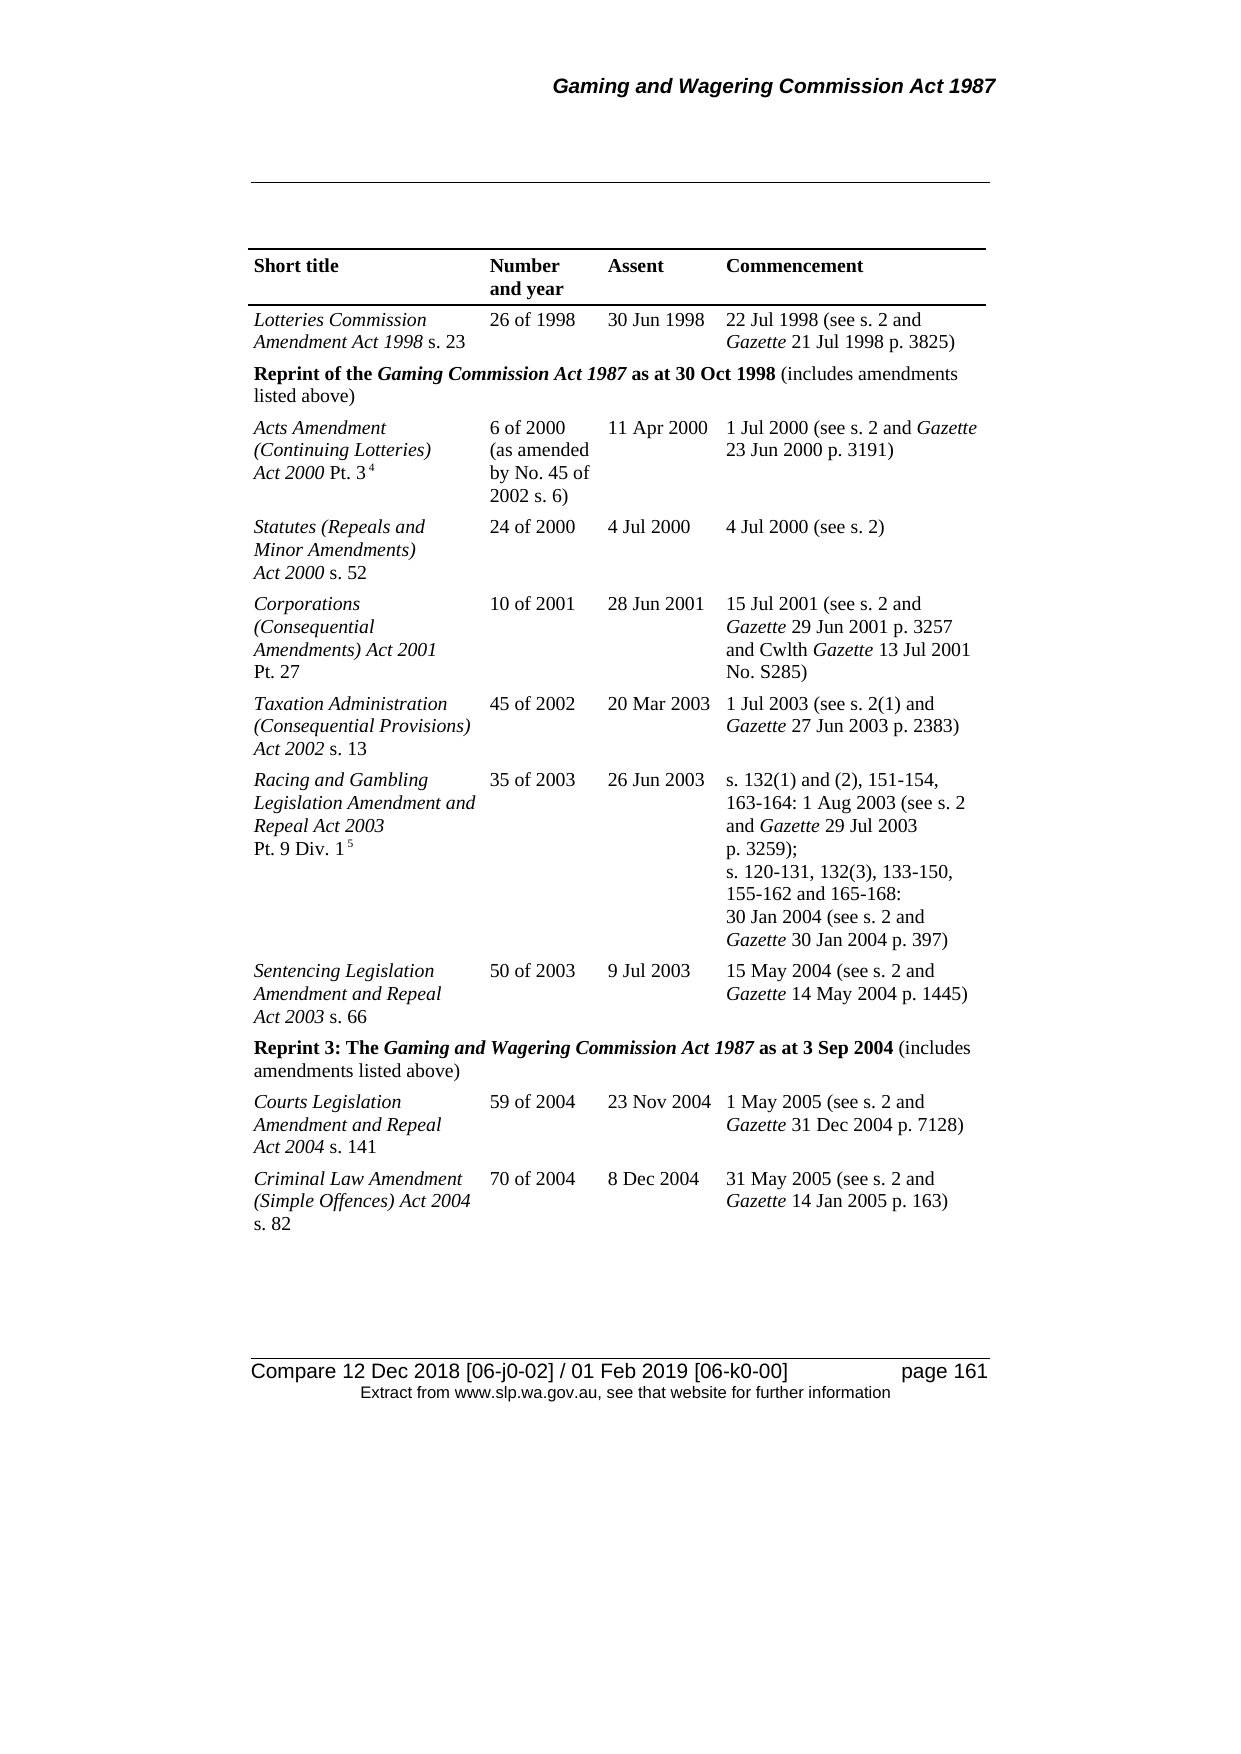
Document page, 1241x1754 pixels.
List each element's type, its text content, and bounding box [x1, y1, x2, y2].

table_cell 9 Jul 2003 [602, 955, 720, 1032]
table_cell 45 of 2002 [484, 688, 602, 764]
table_header Commencement [720, 250, 986, 303]
table_cell 31 May 2005 (see s. 2 and Gazette 14 Jan 2005 p. 163) [720, 1163, 986, 1239]
table_cell 6 of 2000 (as amended by No. 45 of 2002 s. 6) [484, 411, 602, 511]
table_header Number and year [484, 250, 602, 303]
table_cell 26 Jun 2003 [602, 764, 720, 955]
table_cell 1 Jul 2000 (see s. 2 and Gazette 23 Jun 2000 p. 3191) [720, 411, 986, 511]
table_cell Acts Amendment (Continuing Lotteries) Act 2000 Pt. 3 4 [248, 411, 484, 511]
table_cell 1 Jul 2003 (see s. 2(1) and Gazette 27 Jun 2003 p. 2383) [720, 688, 986, 764]
table_cell 8 Dec 2004 [602, 1163, 720, 1239]
table_cell 23 Nov 2004 [602, 1086, 720, 1162]
table_cell 15 May 2004 (see s. 2 and Gazette 14 May 2004 p. 1445) [720, 955, 986, 1032]
table_cell Taxation Administration (Consequential Provisions) Act 2002 s. 13 [248, 688, 484, 764]
table_cell 10 of 2001 [484, 588, 602, 687]
table_cell Lotteries Commission Amendment Act 1998 s. 23 [248, 306, 484, 357]
table_cell 59 of 2004 [484, 1086, 602, 1162]
table_cell 50 of 2003 [484, 955, 602, 1032]
table_cell 4 Jul 2000 (see s. 2) [720, 511, 986, 588]
table_cell 20 Mar 2003 [602, 688, 720, 764]
table_cell Criminal Law Amendment (Simple Offences) Act 2004 s. 82 [248, 1163, 484, 1239]
table_cell 11 Apr 2000 [602, 411, 720, 511]
table_cell 35 of 2003 [484, 764, 602, 955]
table_cell s. 132(1) and (2), 151-154, 163-164: 1 Aug 2003 (see s. 2 and Gazette 29 Jul 2003 p. 3259); s. 120-131, 132(3), 133-150, 155-162 and 165-168: 30 Jan 2004 (see s. 2 and Gazette 30 Jan 2004 p. 397) [720, 764, 986, 955]
table_cell Racing and Gambling Legislation Amendment and Repeal Act 2003 Pt. 9 Div. 1 5 [248, 764, 484, 955]
table_cell 26 of 1998 [484, 306, 602, 357]
table_cell 70 of 2004 [484, 1163, 602, 1239]
table_cell 28 Jun 2001 [602, 588, 720, 687]
table_header Short title [248, 250, 484, 303]
table_cell Corporations (Consequential Amendments) Act 2001 Pt. 27 [248, 588, 484, 687]
table_cell Reprint 3: The Gaming and Wagering Commission Act 1987 as at 3 Sep 2004 (includes amendments listed above) [248, 1032, 986, 1086]
table_cell 15 Jul 2001 (see s. 2 and Gazette 29 Jun 2001 p. 3257 and Cwlth Gazette 13 Jul 2001 No. S285) [720, 588, 986, 687]
table_cell 4 Jul 2000 [602, 511, 720, 588]
table_cell 24 of 2000 [484, 511, 602, 588]
table_cell Sentencing Legislation Amendment and Repeal Act 2003 s. 66 [248, 955, 484, 1032]
table_cell Reprint of the Gaming Commission Act 1987 as at 30 Oct 1998 (includes amendments listed above) [248, 358, 986, 411]
table_cell 22 Jul 1998 (see s. 2 and Gazette 21 Jul 1998 p. 3825) [720, 306, 986, 357]
table_cell 1 May 2005 (see s. 2 and Gazette 31 Dec 2004 p. 7128) [720, 1086, 986, 1162]
table_cell Statutes (Repeals and Minor Amendments) Act 2000 s. 52 [248, 511, 484, 588]
table_cell Courts Legislation Amendment and Repeal Act 2004 s. 141 [248, 1086, 484, 1162]
table_cell 30 Jun 1998 [602, 306, 720, 357]
table_header Assent [602, 250, 720, 303]
